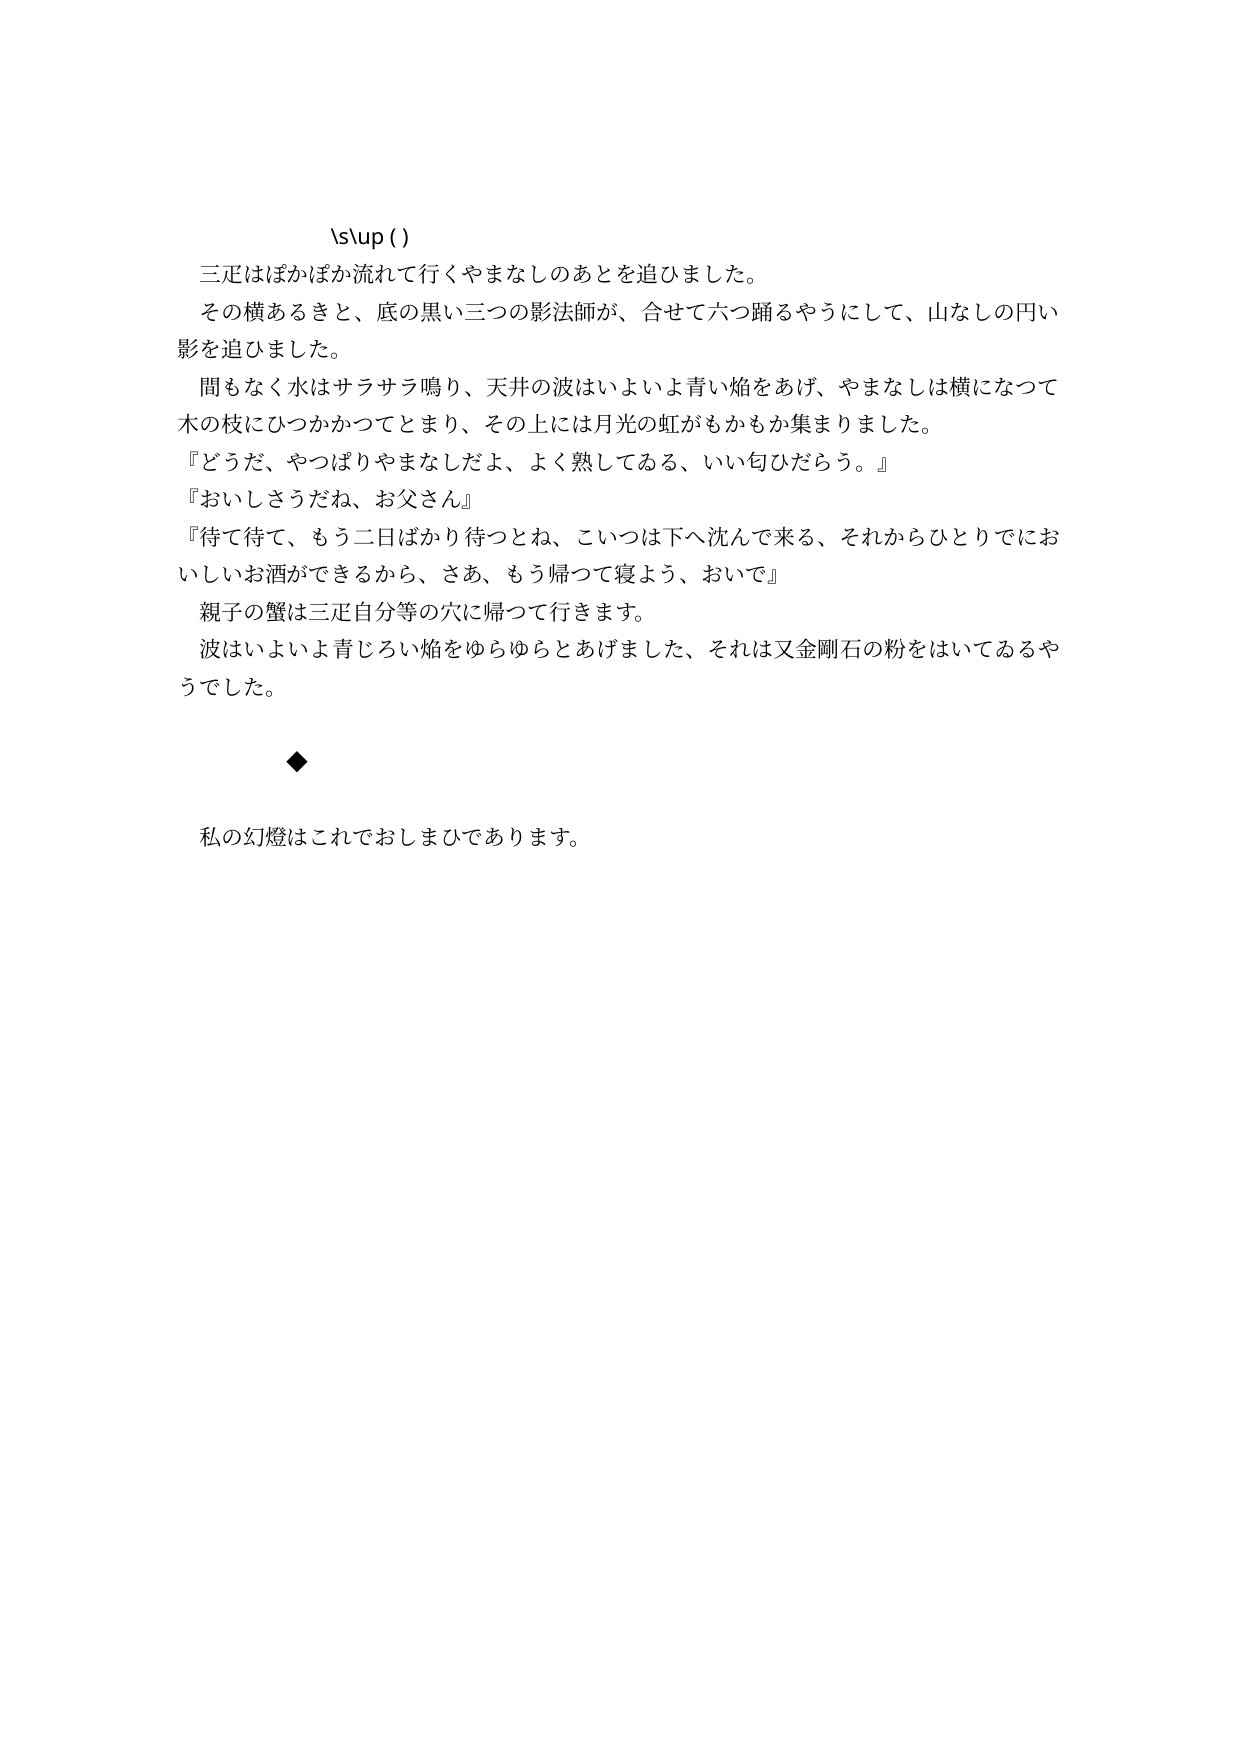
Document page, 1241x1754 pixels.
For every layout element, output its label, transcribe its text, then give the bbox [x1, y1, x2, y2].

text 『おいしさうだね、お父さん』 [177, 479, 1063, 517]
text ◆ [177, 742, 1063, 779]
text 三疋はぽかぽか流れて行くやまなしのあとを追ひました。 [177, 254, 1063, 292]
text 『どうだ、やつぱりやまなしだよ、よく熟してゐる、いい匂ひだらう。』 [177, 442, 1063, 479]
text 私の幻燈はこれでおしまひであります。 [177, 817, 1063, 854]
text 波はいよいよ青じろい焔をゆらゆらとあげました、それは又金剛石の粉をはいてゐるやうでした。 [177, 629, 1063, 704]
text その横あるきと、底の黒い三つの影法師が、合せて六つ踊るやうにして、山なしの円い影を追ひました。 [177, 292, 1063, 367]
text 『待て待て、もう二日ばかり待つとね、こいつは下へ沈んで来る、それからひとりでにおいしいお酒ができるから、さあ、もう帰つて寝よう、おいで』 [177, 517, 1063, 592]
text 親子の蟹は三疋自分等の穴に帰つて行きます。 [177, 592, 1063, 629]
text 間もなく水はサラサラ鳴り、天井の波はいよいよ青い焔をあげ、やまなしは横になつて木の枝にひつかかつてとまり、その上には月光の虹がもかもか集まりました。 [177, 367, 1063, 442]
